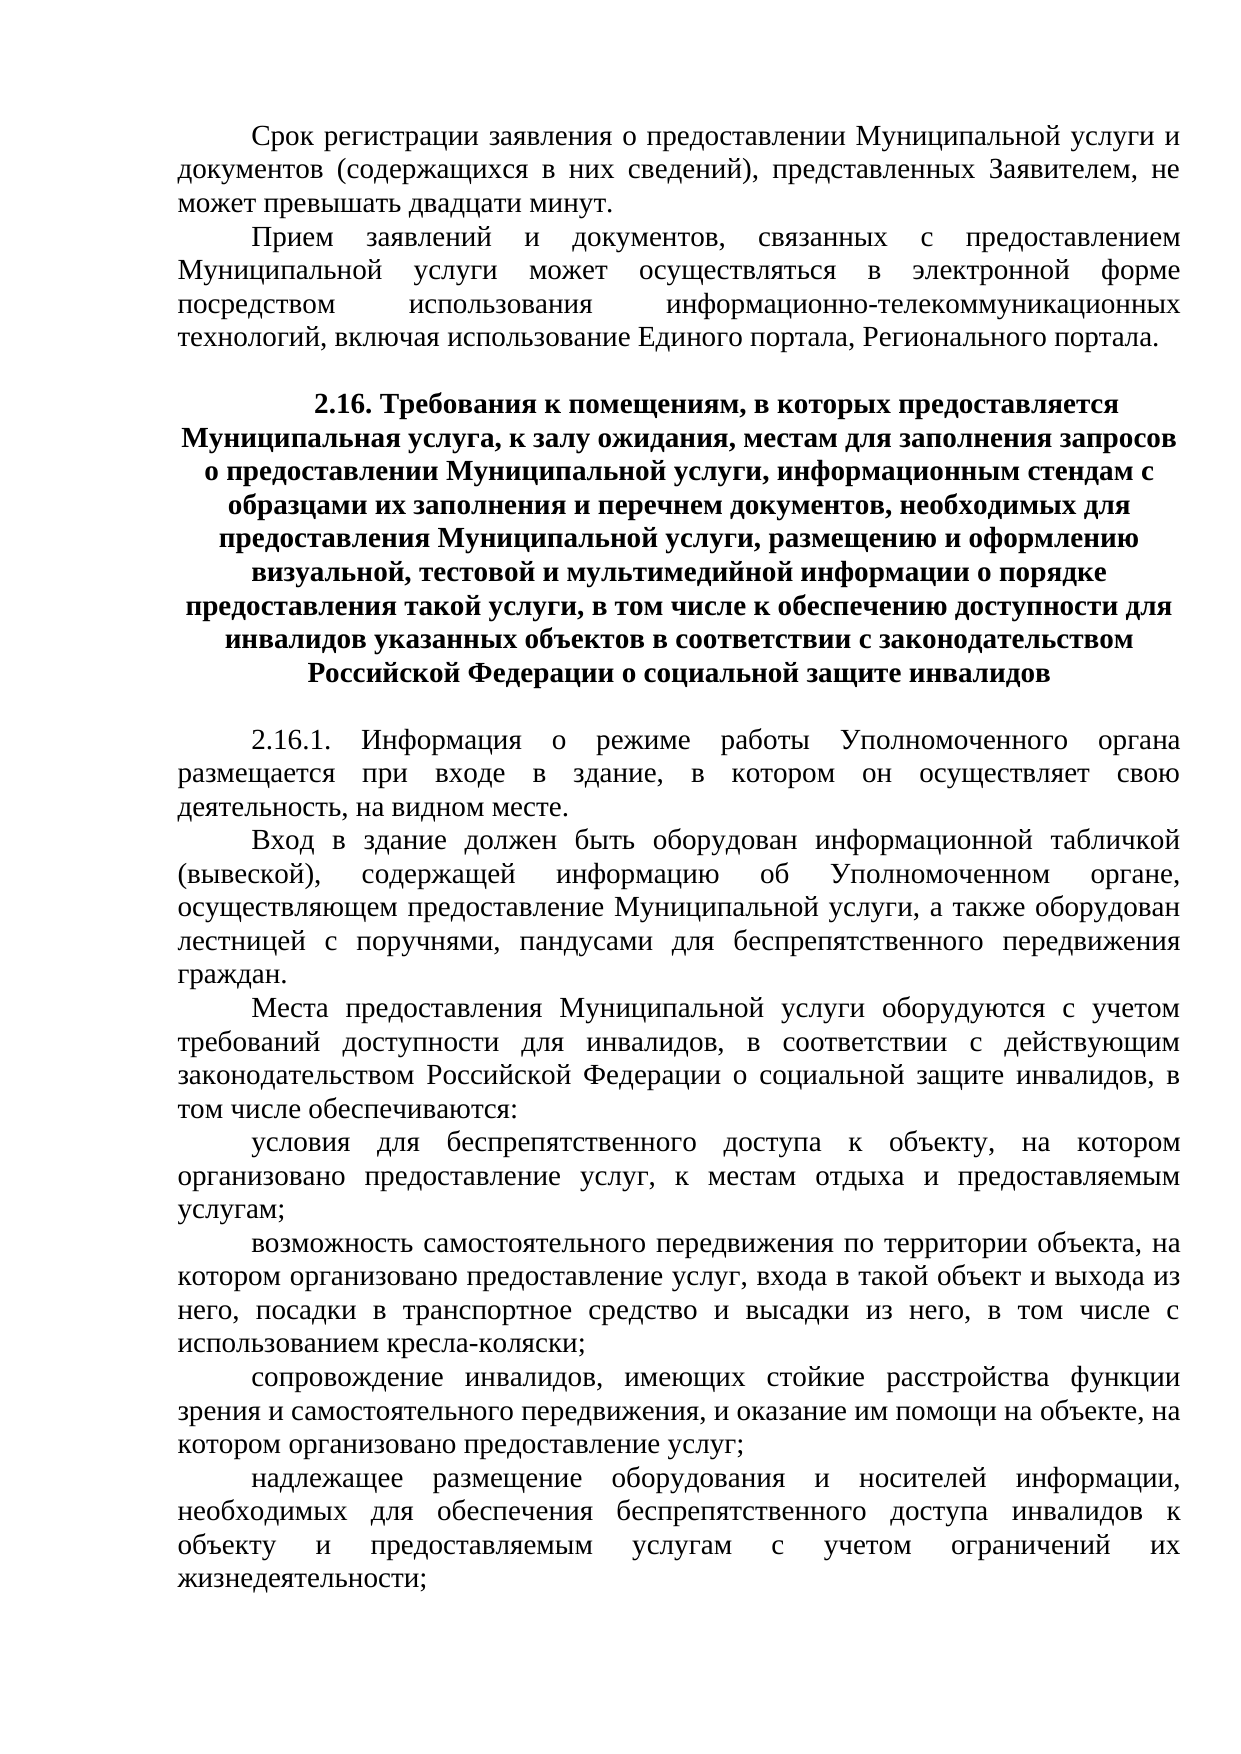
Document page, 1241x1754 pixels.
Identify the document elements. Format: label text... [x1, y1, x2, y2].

text надлежащее размещение оборудования и носителей информации, необходимых для обеспечения беспрепятственного доступа инвалидов к объекту и предоставляемым услугам с учетом ограничений их жизнедеятельности; [177, 1460, 1181, 1594]
text возможность самостоятельного передвижения по территории объекта, на котором организовано предоставление услуг, входа в такой объект и выхода из него, посадки в транспортное средство и высадки из него, в том числе с использованием кресла-коляски; [177, 1225, 1181, 1359]
text Вход в здание должен быть оборудован информационной табличкой (вывеской), содержащей информацию об Уполномоченном органе, осуществляющем предоставление Муниципальной услуги, а также оборудован лестницей с поручнями, пандусами для беспрепятственного передвижения граждан. [177, 822, 1181, 990]
text сопровождение инвалидов, имеющих стойкие расстройства функции зрения и самостоятельного передвижения, и оказание им помощи на объекте, на котором организовано предоставление услуг; [177, 1359, 1181, 1460]
text Прием заявлений и документов, связанных с предоставлением Муниципальной услуги может осуществляться в электронной форме посредством использования информационно-телекоммуникационных технологий, включая использование Единого портала, Регионального портала. [177, 219, 1181, 353]
text 2.16.1. Информация о режиме работы Уполномоченного органа размещается при входе в здание, в котором он осуществляет свою деятельность, на видном месте. [177, 722, 1181, 822]
text 2.16. Требования к помещениям, в которых предоставляется Муниципальная услуга, к залу ожидания, местам для заполнения запросов о предоставлении Муниципальной услуги, информационным стендам с образцами их заполнения и перечнем документов, необходимых для предоставления Муниципальной услуги, размещению и оформлению визуальной, тестовой и мультимедийной информации о порядке предоставления такой услуги, в том числе к обеспечению доступности для инвалидов указанных объектов в соответствии с законодательством Российской Федерации о социальной защите инвалидов [177, 386, 1181, 688]
text условия для беспрепятственного доступа к объекту, на котором организовано предоставление услуг, к местам отдыха и предоставляемым услугам; [177, 1124, 1181, 1225]
text Места предоставления Муниципальной услуги оборудуются с учетом требований доступности для инвалидов, в соответствии с действующим законодательством Российской Федерации о социальной защите инвалидов, в том числе обеспечиваются: [177, 990, 1181, 1124]
text Срок регистрации заявления о предоставлении Муниципальной услуги и документов (содержащихся в них сведений), представленных Заявителем, не может превышать двадцати минут. [177, 118, 1181, 219]
